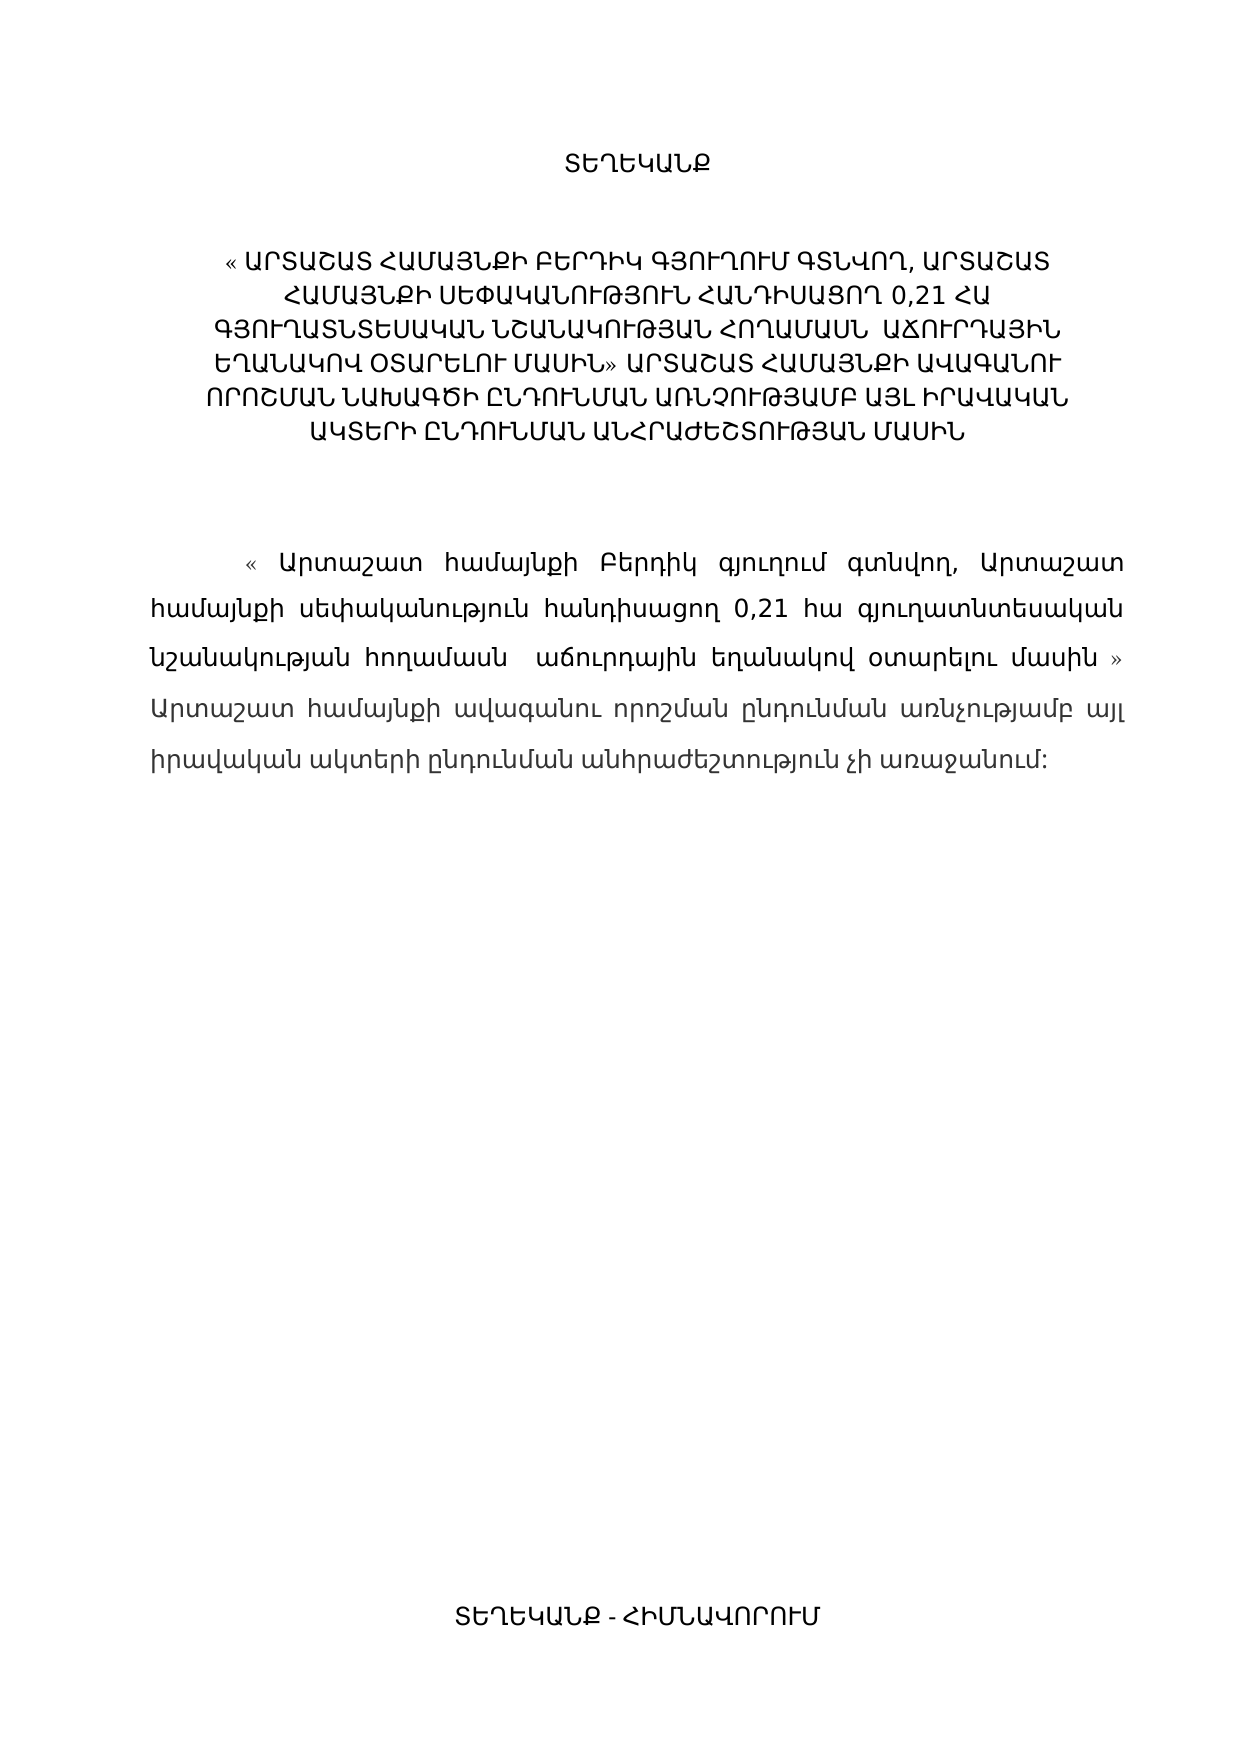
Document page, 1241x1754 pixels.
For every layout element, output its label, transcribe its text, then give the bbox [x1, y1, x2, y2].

text  Արտաշատ համայնքի Բերդիկ գյուղում գտնվող, Արտաշատ համայնքի սեփականություն հանդիսացող 0,21 հա գյուղատնտեսական նշանակության հողամասն աճուրդային եղանակով օտարելու մասին  Արտաշատ համայնքի ավագանու որոշման ընդունման առնչությամբ այլ իրավական ակտերի ընդունման անհրաժեշտություն չի առաջանում: [150, 545, 1125, 776]
text ՏԵՂԵԿԱՆՔ - ՀԻՄՆԱՎՈՐՈՒՄ [150, 1598, 1125, 1632]
text  ԱՐՏԱՇԱՏ ՀԱՄԱՅՆՔԻ ԲԵՐԴԻԿ ԳՅՈՒՂՈՒՄ ԳՏՆՎՈՂ, ԱՐՏԱՇԱՏ ՀԱՄԱՅՆՔԻ ՍԵՓԱԿԱՆՈՒԹՅՈՒՆ ՀԱՆԴԻՍԱՑՈՂ 0,21 ՀԱ ԳՅՈՒՂԱՏՆՏԵՍԱԿԱՆ ՆՇԱՆԱԿՈՒԹՅԱՆ ՀՈՂԱՄԱՍՆ ԱՃՈՒՐԴԱՅԻՆ ԵՂԱՆԱԿՈՎ ՕՏԱՐԵԼՈՒ ՄԱՍԻՆ ԱՐՏԱՇԱՏ ՀԱՄԱՅՆՔԻ ԱՎԱԳԱՆՈՒ ՈՐՈՇՄԱՆ ՆԱԽԱԳԾԻ ԸՆԴՈՒՆՄԱՆ ԱՌՆՉՈՒԹՅԱՄԲ ԱՅԼ ԻՐԱՎԱԿԱՆ ԱԿՏԵՐԻ ԸՆԴՈՒՆՄԱՆ ԱՆՀՐԱԺԵՇՏՈՒԹՅԱՆ ՄԱՍԻՆ [150, 243, 1125, 448]
text ՏԵՂԵԿԱՆՔ [150, 146, 1125, 180]
